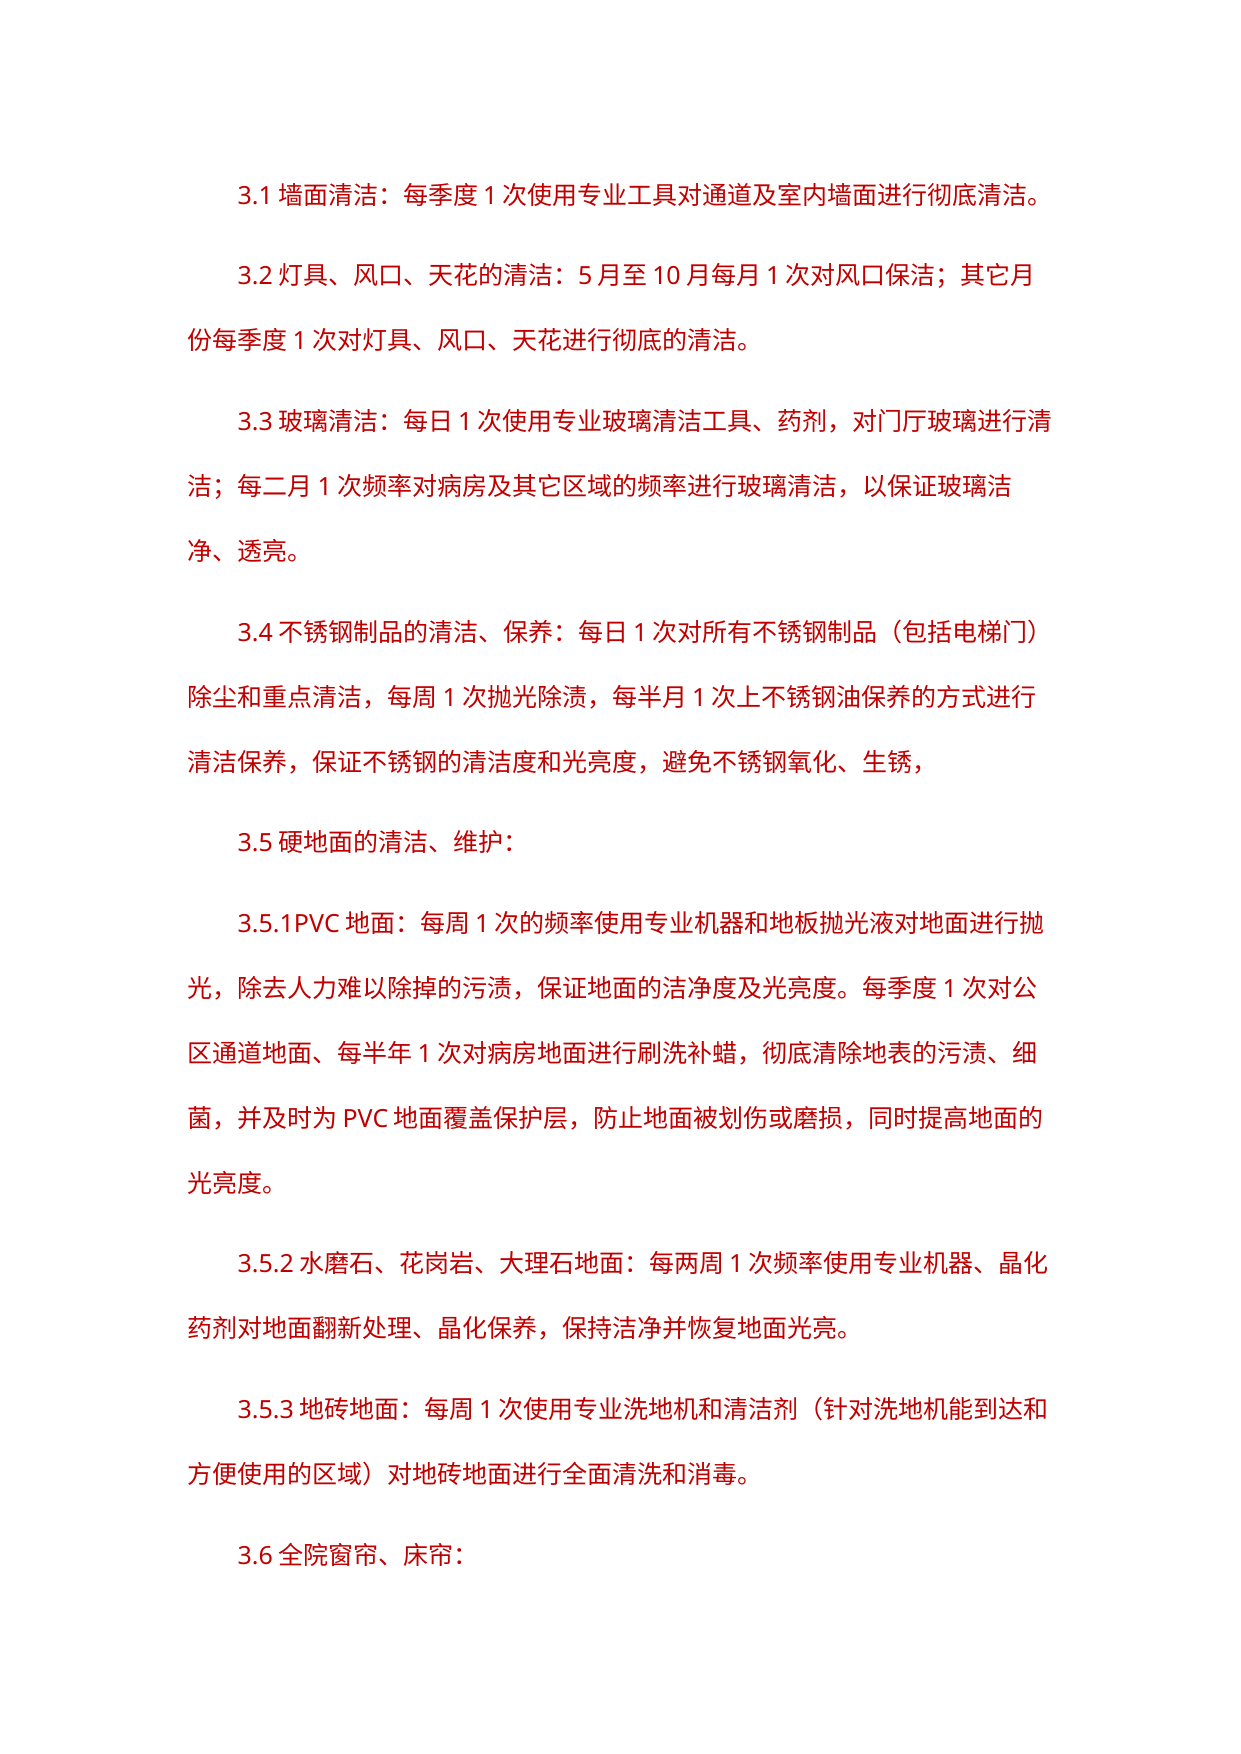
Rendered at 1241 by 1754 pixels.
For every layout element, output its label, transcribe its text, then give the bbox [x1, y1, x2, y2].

text 3.5.1PVC地面：每周1次的频率使用专业机器和地板抛光液对地面进行抛光，除去人力难以除掉的污渍，保证地面的洁净度及光亮度。每季度1次对公区通道地面、每半年1次对病房地面进行刷洗补蜡，彻底清除地表的污渍、细菌，并及时为PVC地面覆盖保护层，防止地面被划伤或磨损，同时提高地面的光亮度。 [187, 890, 1053, 1215]
text 3.2灯具、风口、天花的清洁：5月至10月每月1次对风口保洁；其它月份每季度1次对灯具、风口、天花进行彻底的清洁。 [187, 243, 1053, 373]
text 3.5.2水磨石、花岗岩、大理石地面：每两周1次频率使用专业机器、晶化药剂对地面翻新处理、晶化保养，保持洁净并恢复地面光亮。 [187, 1231, 1053, 1361]
text 3.5.3地砖地面：每周1次使用专业洗地机和清洁剂（针对洗地机能到达和方便使用的区域）对地砖地面进行全面清洗和消毒。 [187, 1376, 1053, 1506]
text 3.3玻璃清洁：每日1次使用专业玻璃清洁工具、药剂，对门厅玻璃进行清洁；每二月1次频率对病房及其它区域的频率进行玻璃清洁，以保证玻璃洁净、透亮。 [187, 388, 1053, 583]
text 3.6全院窗帘、床帘： [187, 1522, 1053, 1587]
text 3.1墙面清洁：每季度1次使用专业工具对通道及室内墙面进行彻底清洁。 [187, 162, 1053, 227]
text 3.4不锈钢制品的清洁、保养：每日1次对所有不锈钢制品（包括电梯门）除尘和重点清洁，每周1次抛光除渍，每半月1次上不锈钢油保养的方式进行清洁保养，保证不锈钢的清洁度和光亮度，避免不锈钢氧化、生锈， [187, 599, 1053, 794]
text 3.5硬地面的清洁、维护： [187, 809, 1053, 874]
